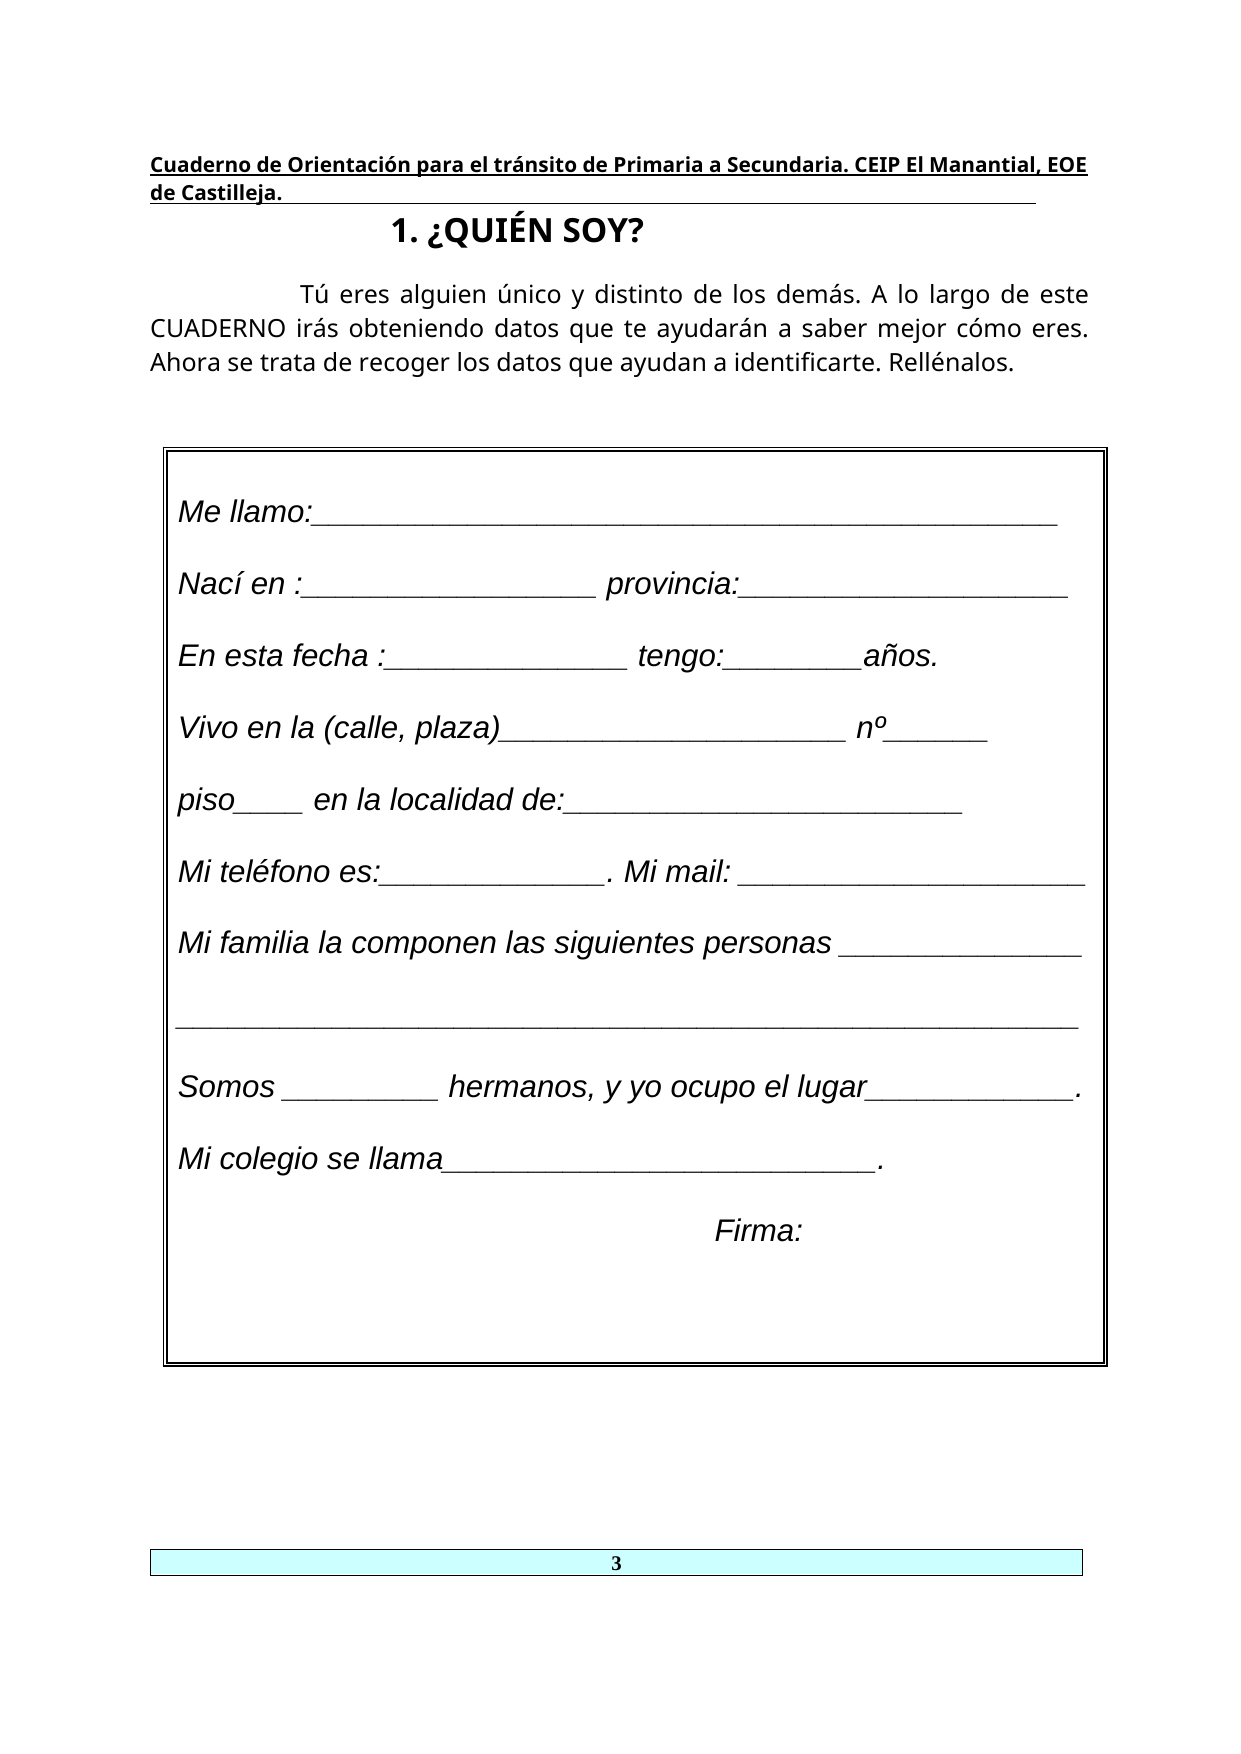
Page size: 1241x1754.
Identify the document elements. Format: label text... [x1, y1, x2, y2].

table_header Me llamo:___________________________________________ Nací en :_________________ provincia:___________________ En esta fecha :______________ tengo:________años. Vivo en la (calle, plaza)____________________ nº______ piso____ en la localidad de:_______________________ Mi teléfono es:_____________. Mi mail: ____________________ Mi familia la componen las siguientes personas ______________ ____________________________________________________ Somos _________ hermanos, y yo ocupo el lugar____________. Mi colegio se llama_________________________. Firma: [168, 452, 1103, 1362]
text 1. ¿QUIÉN SOY? [150, 207, 1090, 252]
text Tú eres alguien único y distinto de los demás. A lo largo de este CUADERNO irás obteniendo datos que te ayudarán a saber mejor cómo eres. Ahora se trata de recoger los datos que ayudan a identificarte. Rellénalos. [150, 276, 1090, 378]
